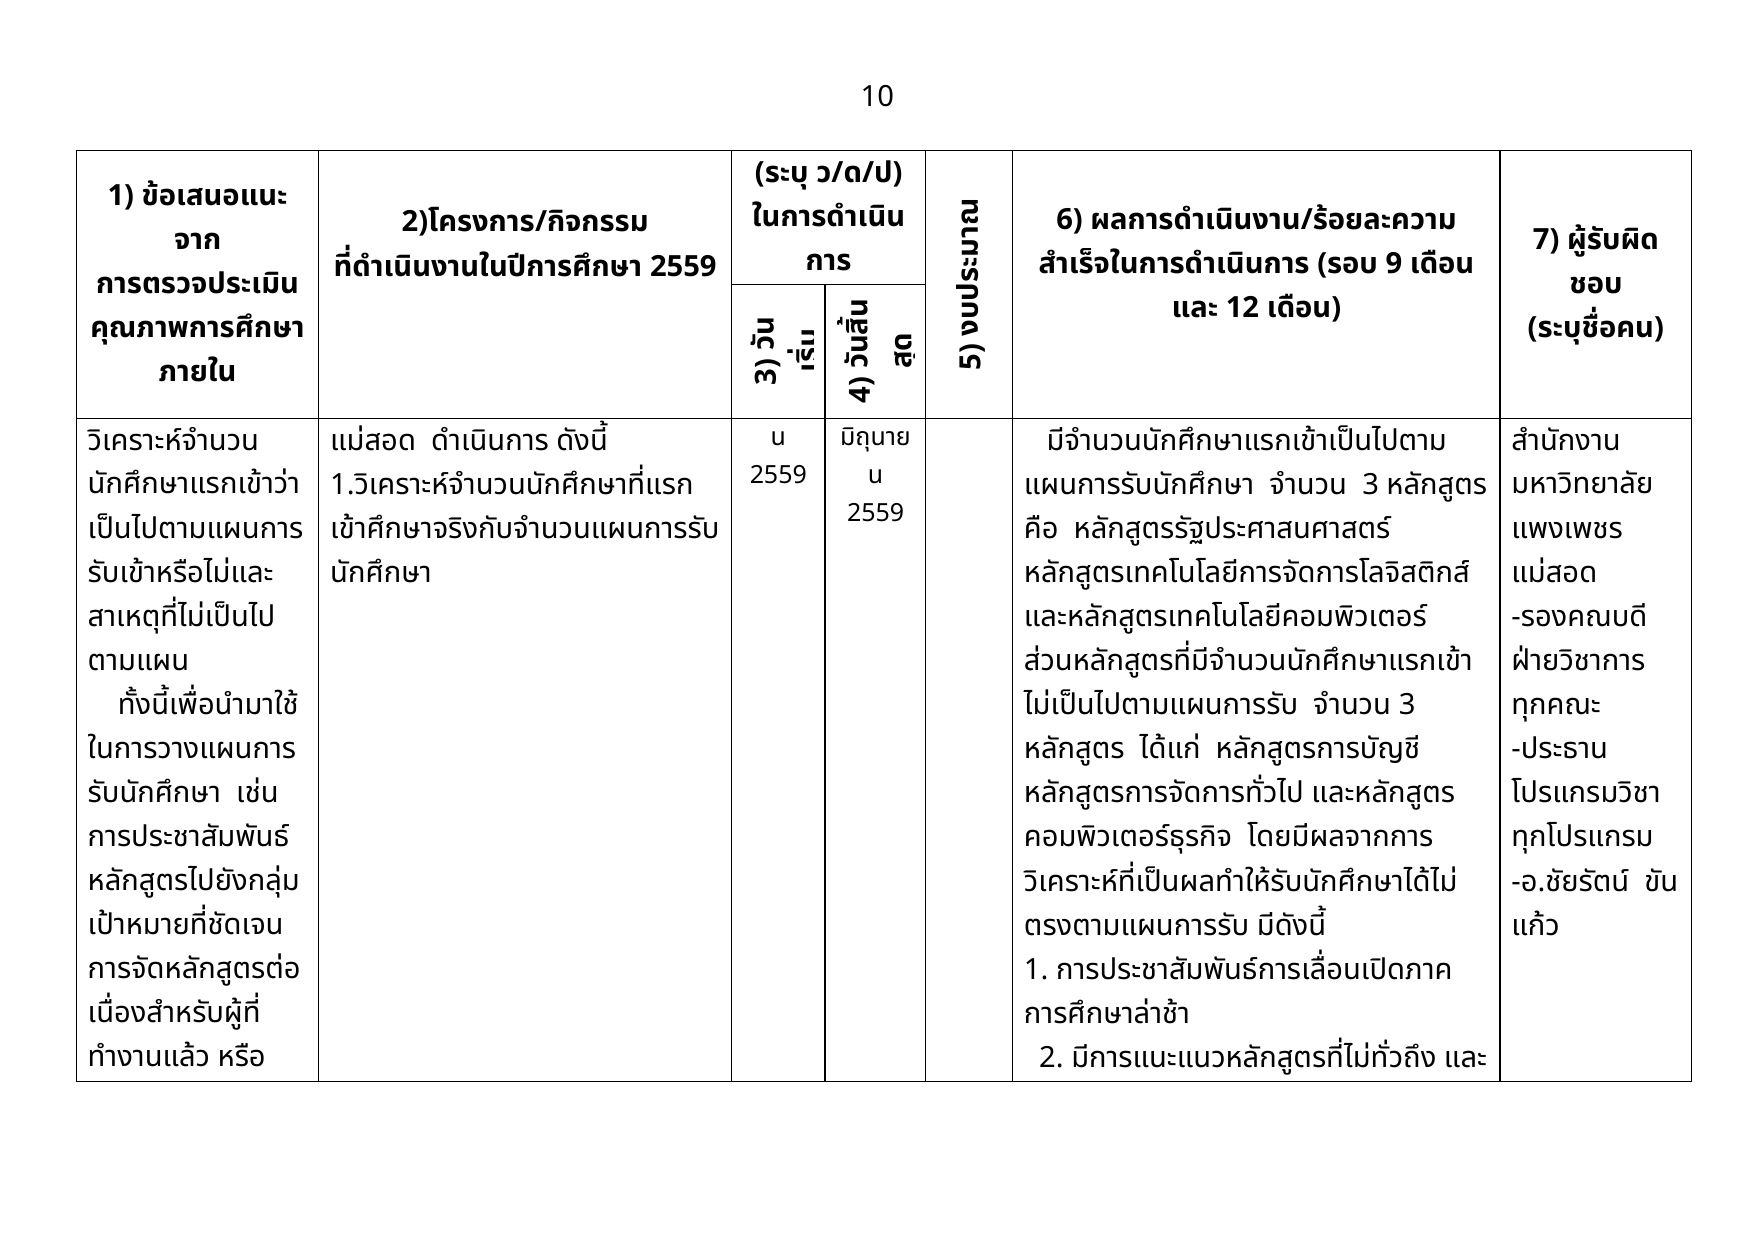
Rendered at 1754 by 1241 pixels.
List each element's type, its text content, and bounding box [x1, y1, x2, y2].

table_header (ระบุ ว/ด/ป) ในการดำเนินการ [732, 151, 925, 283]
table_header 1) ข้อเสนอแนะจาก การตรวจประเมินคุณภาพการศึกษาภายใน [77, 151, 318, 418]
table_header 2)โครงการ/กิจกรรม ที่ดำเนินงานในปีการศึกษา 2559 [319, 151, 731, 418]
table_cell 4) วันสิ้นสุดดำเนินการ [826, 285, 925, 418]
table_cell [926, 419, 1012, 1081]
table_cell 4. ควรมีการวิเคราะห์จำนวนนักศึกษาแรกเข้าว่าเป็นไปตามแผนการรับเข้าหรือไม่และสาเหตุที่ไม่เป็นไปตามแผน ทั้งนี้เพื่อนำมาใช้ในการวางแผนการรับนักศึกษา เช่น การประชาสัมพันธ์หลักสูตรไปยังกลุ่มเป้าหมายที่ชัดเจน การจัดหลักสูตรต่อเนื่องสำหรับผู้ที่ทำงานแล้ว หรือกลุ่มผู้สนใจในการหาความรู้เพิ่มเติม [77, 419, 318, 1081]
table_header 5) งบประมาณ [926, 151, 1012, 418]
table_cell 3) วันเริ่มดำเนินการ [732, 285, 824, 418]
table_cell -ผู้อำนวยการสำนักงาน มหาวิทยาลัยแพงเพชร แม่สอด -รองคณบดีฝ่ายวิชาการทุกคณะ -ประธานโปรแกรมวิชาทุกโปรแกรม -อ.ชัยรัตน์ ขันแก้ว [1501, 419, 1691, 1081]
table_cell มหาวิทยาลัยราชภัฏกำแพงเพชร แม่สอด ดำเนินการ ดังนี้ 1.วิเคราะห์จำนวนนักศึกษาที่แรกเข้าศึกษาจริงกับจำนวนแผนการรับนักศึกษา [319, 419, 731, 1081]
table_header 6) ผลการดำเนินงาน/ร้อยละความสำเร็จในการดำเนินการ (รอบ 9 เดือนและ 12 เดือน) [1013, 151, 1499, 418]
table_cell ดำเนินการสำเร็จร้อยละ.. มีจำนวนนักศึกษาแรกเข้าเป็นไปตามแผนการรับนักศึกษา จำนวน 3 หลักสูตร คือ หลักสูตรรัฐประศาสนศาสตร์ หลักสูตรเทคโนโลยีการจัดการโลจิสติกส์ และหลักสูตรเทคโนโลยีคอมพิวเตอร์ ส่วนหลักสูตรที่มีจำนวนนักศึกษาแรกเข้าไม่เป็นไปตามแผนการรับ จำนวน 3 หลักสูตร ได้แก่ หลักสูตรการบัญชี หลักสูตรการจัดการทั่วไป และหลักสูตร คอมพิวเตอร์ธุรกิจ โดยมีผลจากการวิเคราะห์ที่เป็นผลทำให้รับนักศึกษาได้ไม่ตรงตามแผนการรับ มีดังนี้ 1. การประชาสัมพันธ์การเลื่อนเปิดภาคการศึกษาล่าช้า 2. มีการแนะแนวหลักสูตรที่ไม่ทั่วถึง และนักเรียนยังขาดความรู้ความเข้าใจในบางหลักสูตร 3. การรับนักศึกษาเกินแผนการรับในบางหลักสูตร 4. นโยบายภาครัฐสนับสนุนให้เรียนต่อสายอาชีวศึกษา 5. ภัยคุกคามจากสถาบันอุดมศึกษาอื่น ๆ ที่เข้ามาแย่งชิงนักศึกษาในพื้นที่ จากผลการวิเคราะห์ดังกล่าว นำมาใช้ในการปรับปรุงระบบและกลไกการรับนักศึกษาได้ดังนี้ 1. ประชุมอาจารย์ประจำหลักสูตรเพื่อกำหนดเป้าหมาย การรับนักศึกษา โดยพิจารณาจาก 1.1 ความต้องการของตลาดแรงงาน ความพร้อมของอาจารย์ผู้สอน 1.2 สัดส่วนของอาจารย์ต่อนักศึกษา 1.3 คุณสมบัติของผู้สมัครเข้าเรียนตาม มคอ.2 1.4 โรงเรียน หรือสถาบันการศึกษาและจำนวนนักเรียนในพื้นที่ 2. หลักสูตรนำเสนอแผนรับ เกณฑ์การรับสมัคร จำนวนรับสมัคร วิธีการคัดเลือก แผนรับนักศึกษาต่อคณะเพื่อนำเสนอมหาวิทยาลัย 3. รวบรวมแผนรับนักศึกษานำเสนอที่ประชุมกรรมการบริหารมหาวิทยาลัยและสภามหาวิทยาลัยเพื่อพิจารณาอนุมัติ 4. หลักสูตรเสนอให้มหาวิทยาลัยจัดทำประกาศการรับนักศึกษาตามแผนการรับที่ได้รับการเห็นชอบ 5. หลักสูตรร่วมกับคณะในการประชาสัมพันธ์การรับสมัครนักศึกษาตามประกาศการรับสมัครของมหาวิทยาลัย 6. หลักสูตรร่วมกับคณะออกแนะแนวประชาสัมพันธ์หลักสูตร 7. หลักสูตรจัดกิจกรรมเพื่อสร้างความรู้ความเข้าใจข้อมูลของหลักสูตรให้กับโรงเรียนหรือสถาบันในเขตพื้นที่ 8. หลักสูตรร่วมกับคณะเสนอรายชื่อคณะกรรมการเพื่อตรวจสอบคุณสมบัติและคัดเลือกนักศึกษา 9. หลักสูตรร่วมกับคณะในการประชาสัมพันธ์การประกาศรายชื่อผู้เข้ารับการคัดเลือกของมหาวิทยาลัย 10. หลักสูตรได้มีคณะกรรมการดำเนินการคัดเลือก 11. นำผลการคัดเลือกเข้าที่ประชุมคณะกรรมตัดสินผลการคัดเลือก [1013, 419, 1499, 1081]
table_header 7) ผู้รับผิดชอบ (ระบุชื่อคน) [1501, 151, 1691, 418]
table_cell มิถุนายน 2559 [826, 419, 925, 1081]
table_cell มิถุนายน 2559 [732, 419, 824, 1081]
